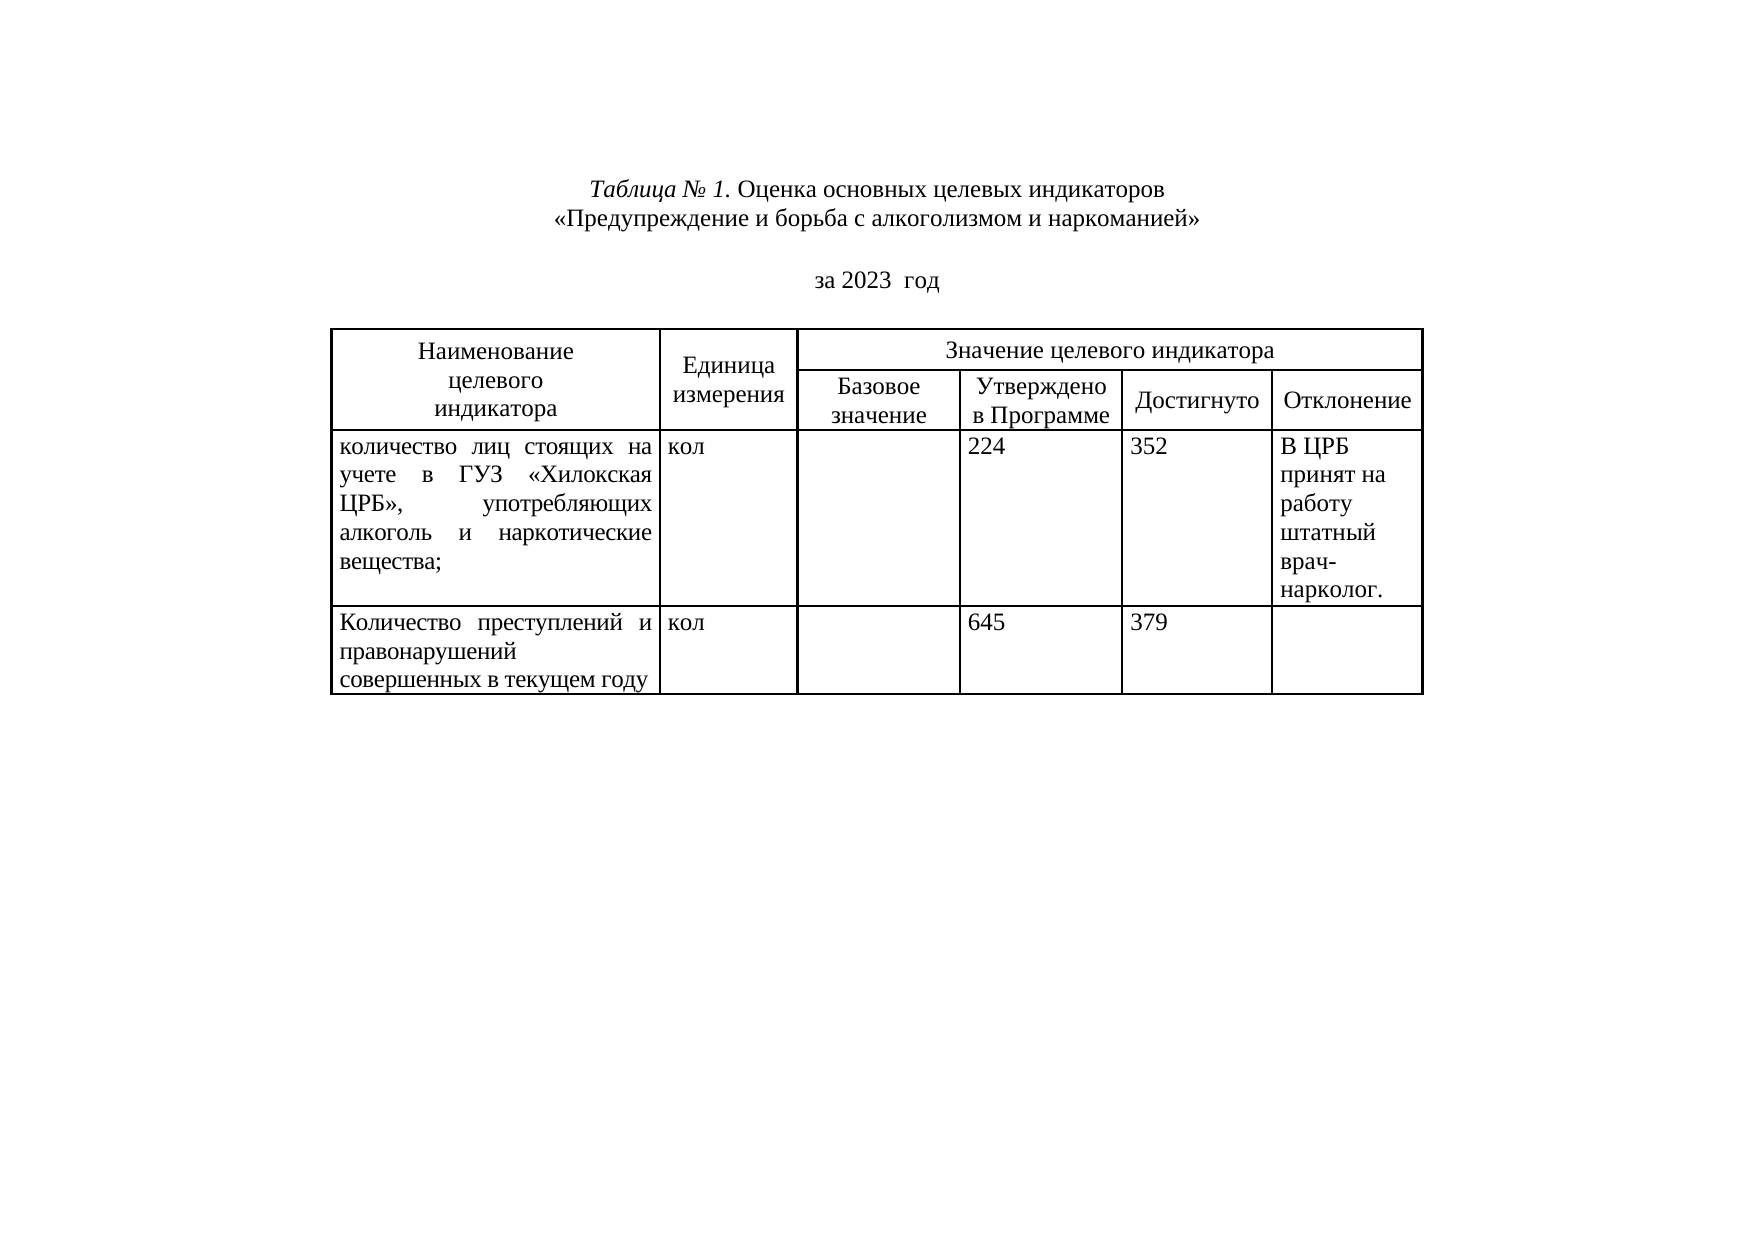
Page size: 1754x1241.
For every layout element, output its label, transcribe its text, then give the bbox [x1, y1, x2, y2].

text Таблица № 1. Оценка основных целевых индикаторов [118, 174, 1636, 203]
text за 2023 год [118, 265, 1636, 294]
table_cell 352 [1123, 431, 1271, 605]
table_header Наименование целевого индикатора [333, 330, 659, 429]
table_cell кол [661, 607, 796, 693]
table_cell 379 [1123, 607, 1271, 693]
table_cell 645 [961, 607, 1121, 693]
table_cell [799, 431, 959, 605]
table_cell Утверждено в Программе [961, 371, 1121, 429]
table_cell Достигнуто [1123, 371, 1271, 429]
table_cell Базовое значение [799, 371, 959, 429]
table_cell 224 [961, 431, 1121, 605]
table_header Значение целевого индикатора [799, 330, 1421, 369]
table_cell кол [661, 431, 796, 605]
table_cell В ЦРБ принят на работу штатный врач-нарколог. [1273, 431, 1421, 605]
text «Предупреждение и борьба с алкоголизмом и наркоманией» [118, 203, 1636, 232]
table_cell [799, 607, 959, 693]
table_header Единица измерения [661, 330, 796, 429]
table_cell Количество преступлений и правонарушений совершенных в текущем году [333, 607, 659, 693]
table_cell количество лиц стоящих на учете в ГУЗ «Хилокская ЦРБ», употребляющих алкоголь и наркотические вещества; [333, 431, 659, 605]
table_cell Отклонение [1273, 371, 1421, 429]
table_cell [1273, 607, 1421, 693]
